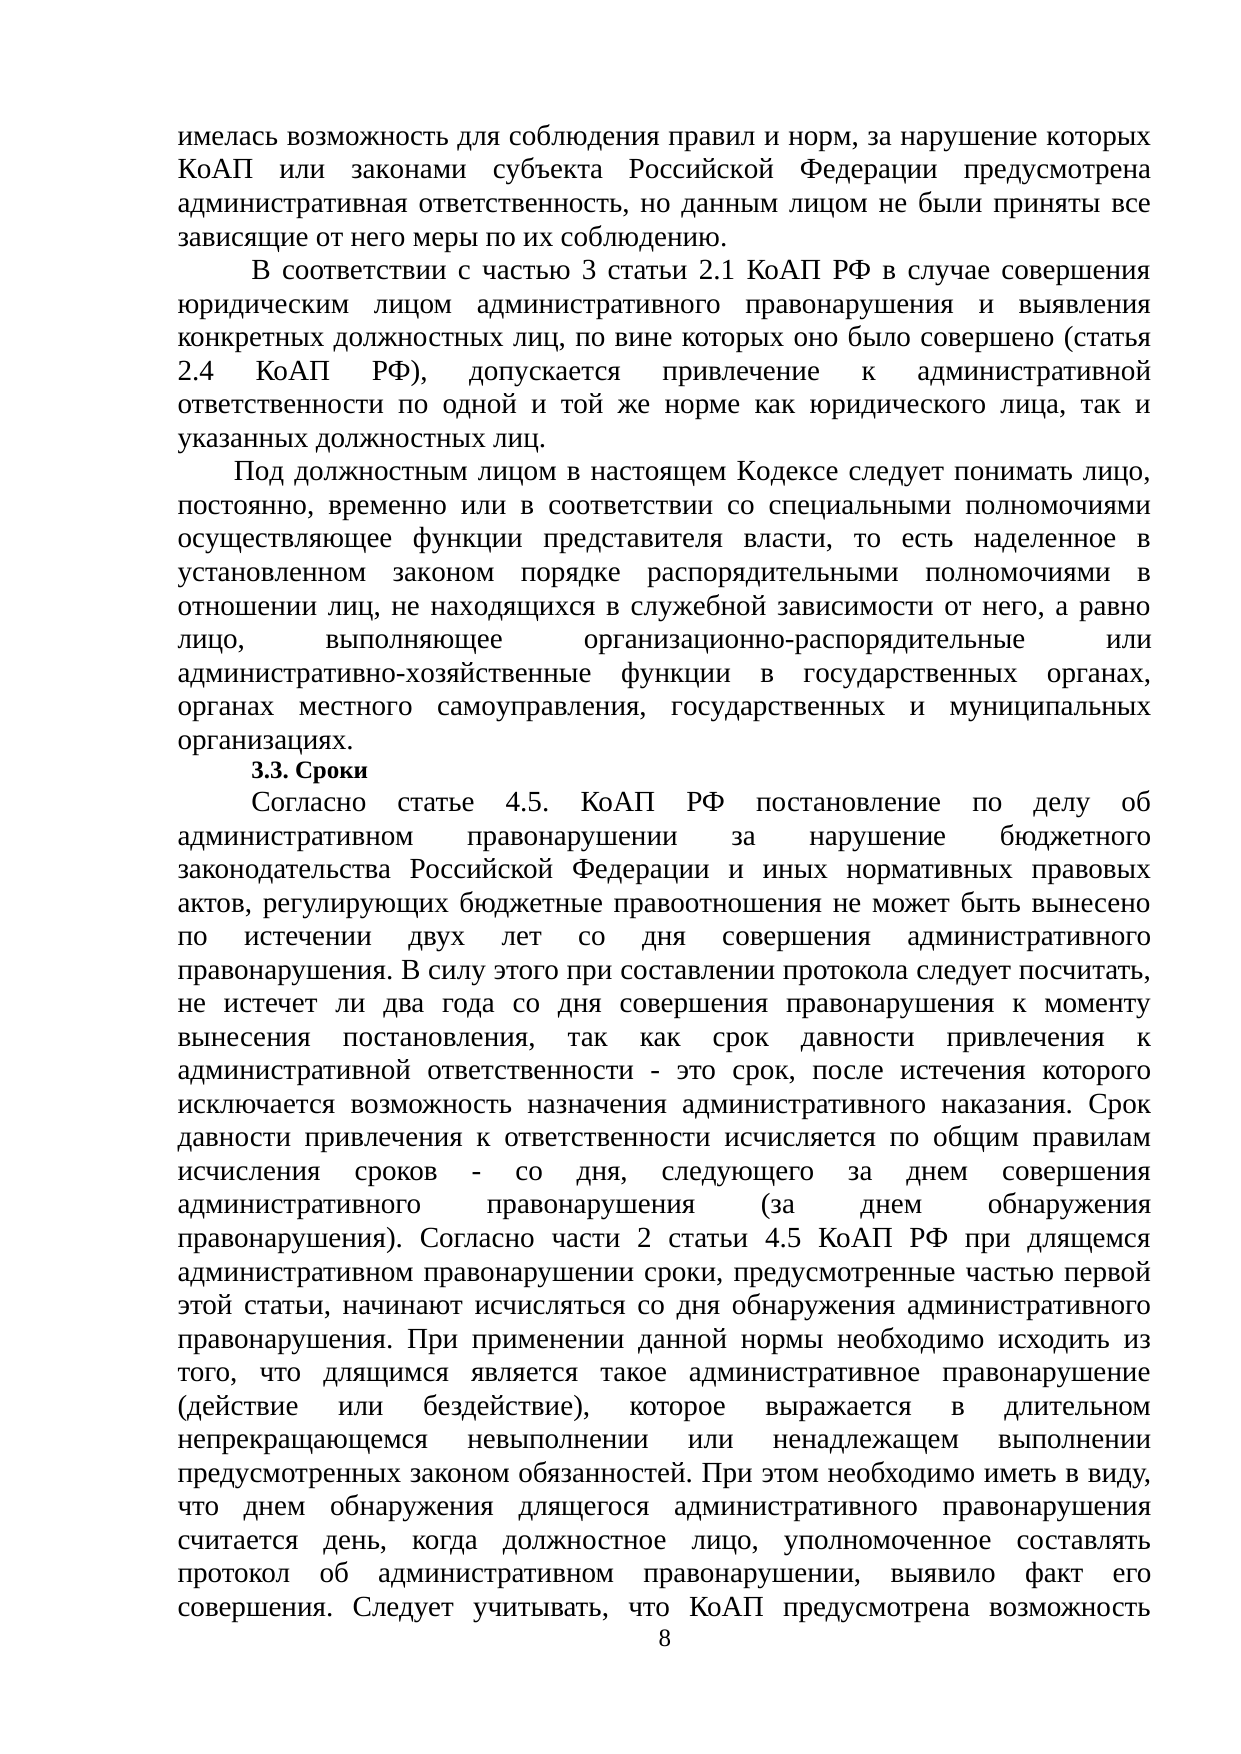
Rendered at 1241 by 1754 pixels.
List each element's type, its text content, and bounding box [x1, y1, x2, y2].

text Под должностным лицом в настоящем Кодексе следует понимать лицо, постоянно, временно или в соответствии со специальными полномочиями осуществляющее функции представителя власти, то есть наделенное в установленном законом порядке распорядительными полномочиями в отношении лиц, не находящихся в служебной зависимости от него, а равно лицо, выполняющее организационно-распорядительные или административно-хозяйственные функции в государственных органах, органах местного самоуправления, государственных и муниципальных организациях. [177, 453, 1152, 755]
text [177, 118, 1152, 252]
text В соответствии с частью 3 статьи 2.1 КоАП РФ в случае совершения юридическим лицом административного правонарушения и выявления конкретных должностных лиц, по вине которых оно было совершено (статья 2.4 КоАП РФ), допускается привлечение к административной ответственности по одной и той же норме как юридического лица, так и указанных должностных лиц. [177, 252, 1152, 453]
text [177, 784, 1152, 1623]
text 3.3. Сроки [177, 755, 1152, 784]
